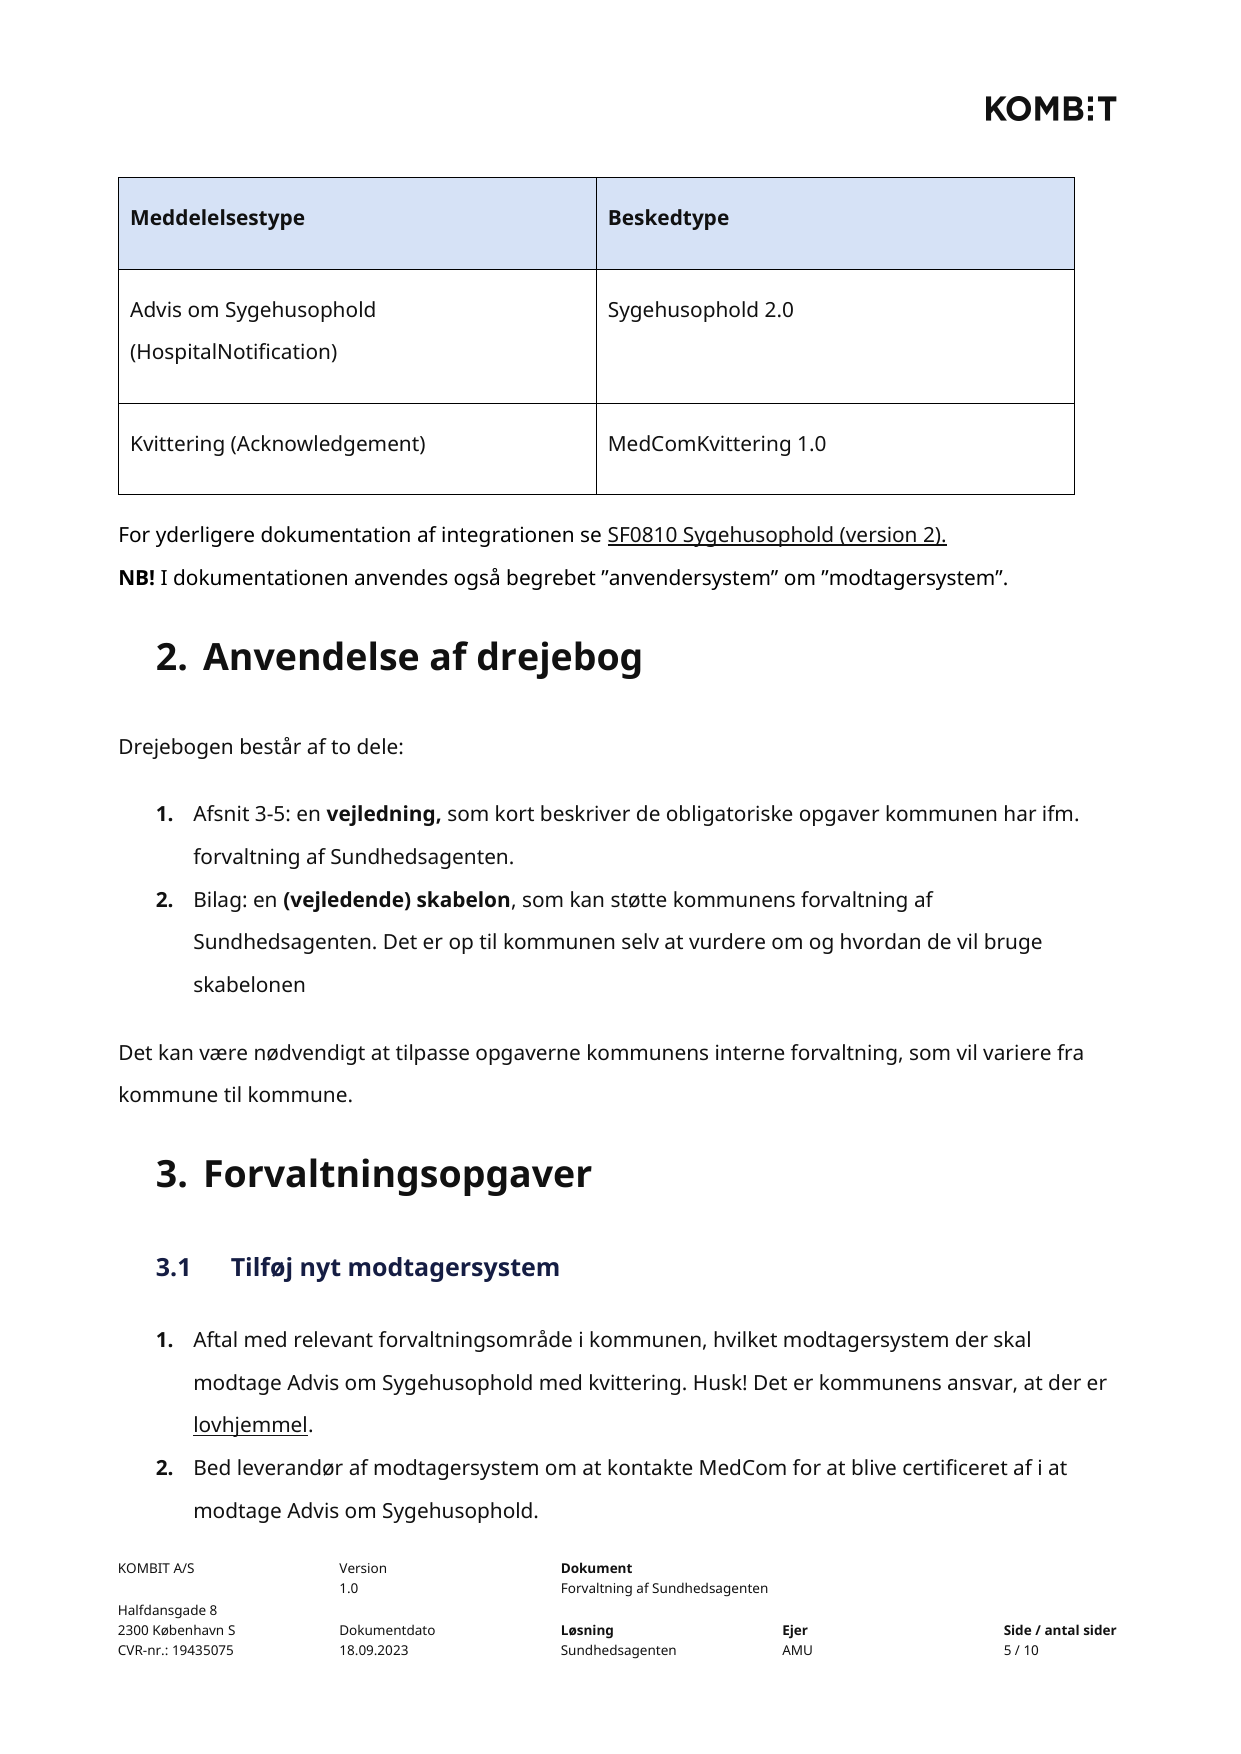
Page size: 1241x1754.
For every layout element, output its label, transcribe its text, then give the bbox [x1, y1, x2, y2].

list Bed leverandør af modtagersystem om at kontakte MedCom for at blive certificeret af i at modtage Advis om Sygehusophold. [156, 1453, 1110, 1524]
table_header Meddelelsestype [119, 178, 596, 269]
subtitle Forvaltningsopgaver [156, 1148, 1110, 1199]
subtitle Tilføj nyt modtagersystem [156, 1249, 1110, 1283]
list Aftal med relevant forvaltningsområde i kommunen, hvilket modtagersystem der skal modtage Advis om Sygehusophold med kvittering. Husk! Det er kommunens ansvar, at der er lovhjemmel. [156, 1325, 1110, 1439]
text Drejebogen består af to dele: [118, 732, 1110, 760]
subtitle Anvendelse af drejebog [156, 630, 1110, 681]
table_cell Sygehusophold 2.0 [597, 270, 1074, 403]
text Det kan være nødvendigt at tilpasse opgaverne kommunens interne forvaltning, som vil variere fra kommune til kommune. [118, 1038, 1110, 1109]
table_header Beskedtype [597, 178, 1074, 269]
picture [986, 96, 1117, 121]
list Afsnit 3-5: en vejledning, som kort beskriver de obligatoriske opgaver kommunen har ifm. forvaltning af Sundhedsagenten. [156, 799, 1110, 871]
table_cell MedComKvittering 1.0 [597, 404, 1074, 494]
table_cell Kvittering (Acknowledgement) [119, 404, 596, 494]
table_cell Advis om Sygehusophold (HospitalNotification) [119, 270, 596, 403]
list Bilag: en (vejledende) skabelon, som kan støtte kommunens forvaltning af Sundhedsagenten. Det er op til kommunen selv at vurdere om og hvordan de vil bruge skabelonen [156, 885, 1110, 998]
text For yderligere dokumentation af integrationen se SF0810 Sygehusophold (version 2). NB! I dokumentationen anvendes også begrebet ”anvendersystem” om ”modtagersystem”. [118, 520, 1110, 591]
